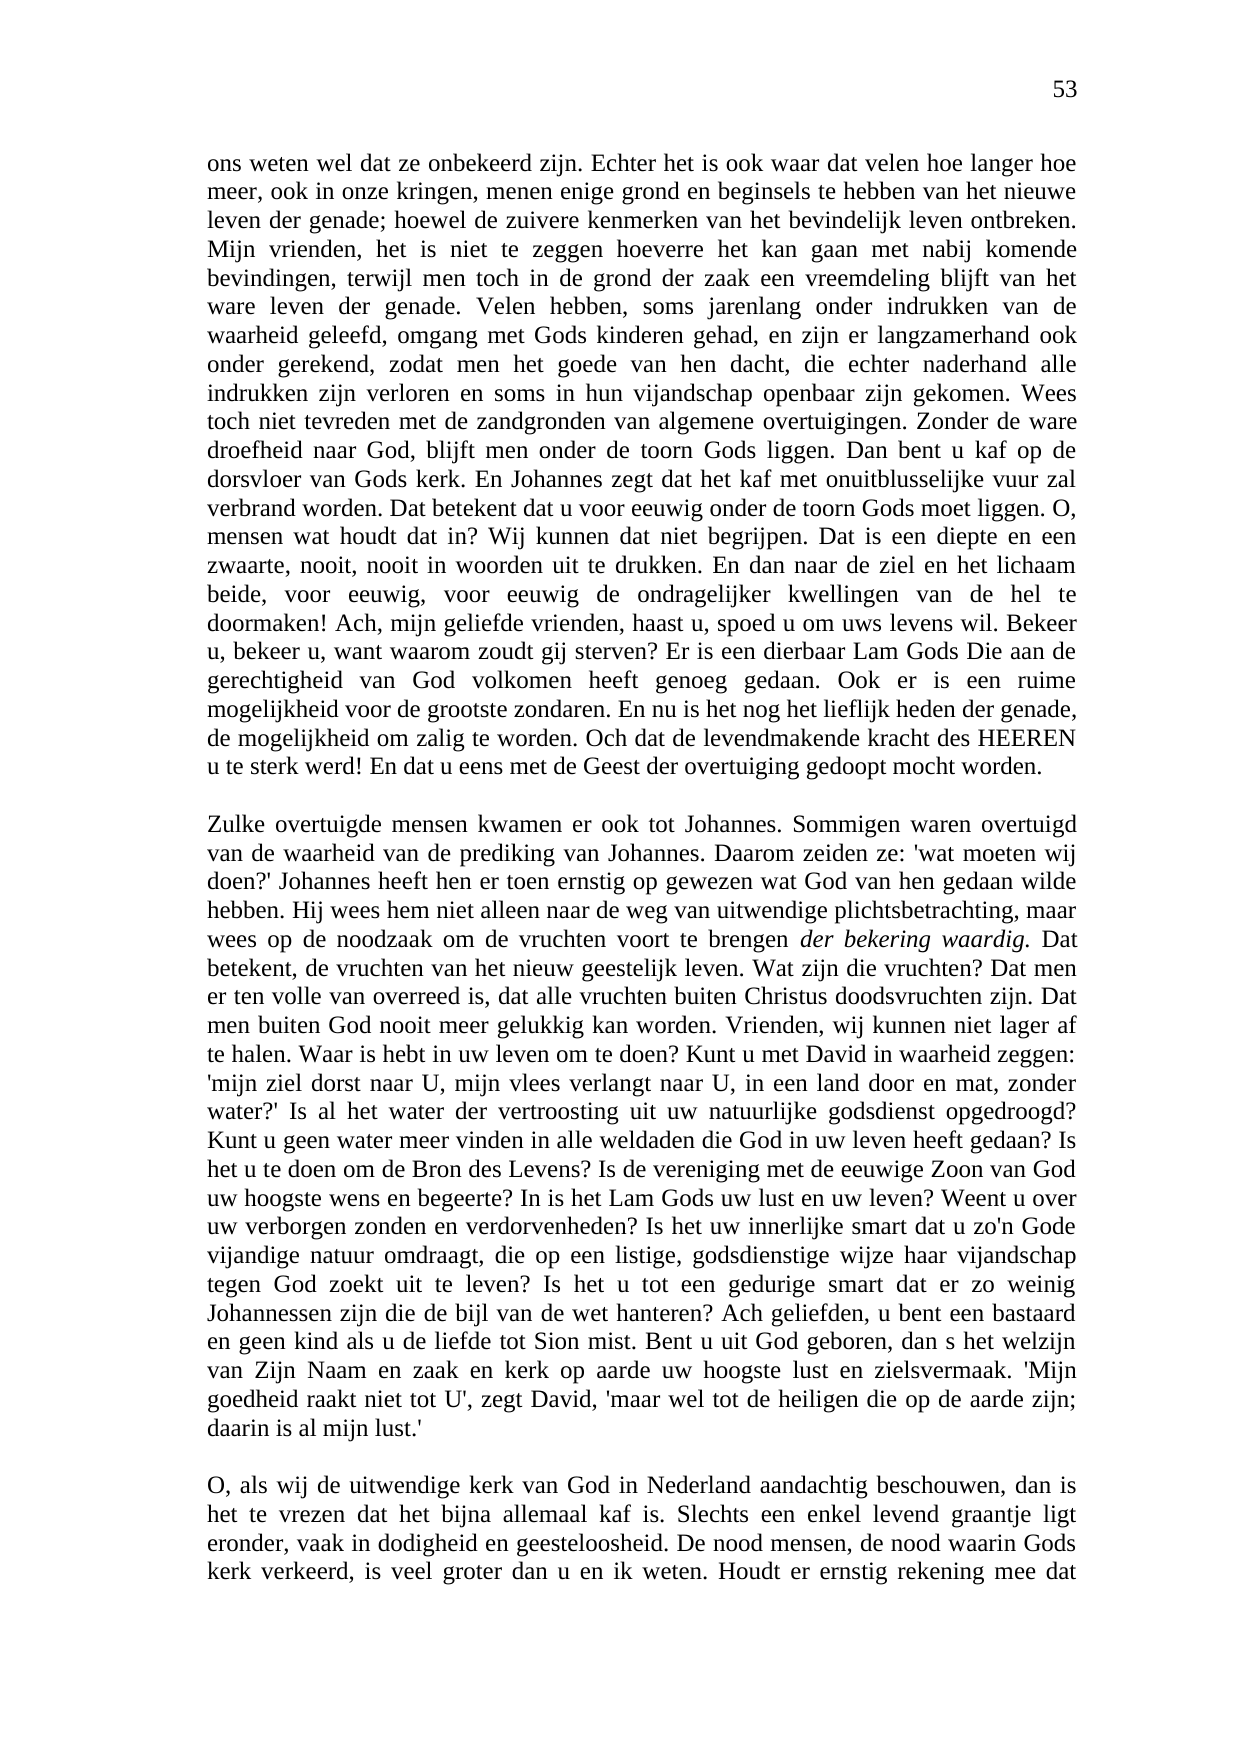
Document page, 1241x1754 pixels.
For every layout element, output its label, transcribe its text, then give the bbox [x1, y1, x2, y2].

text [207, 148, 1078, 780]
text Zulke overtuigde mensen kwamen er ook tot Johannes. Sommigen waren overtuigd van de waarheid van de prediking van Johannes. Daarom zeiden ze: 'wat moeten wij doen?' Johannes heeft hen er toen ernstig op gewezen wat God van hen gedaan wilde hebben. Hij wees hem niet alleen naar de weg van uitwendige plichtsbetrachting, maar wees op de noodzaak om de vruchten voort te brengen der bekering waardig. Dat betekent, de vruchten van het nieuw geestelijk leven. Wat zijn die vruchten? Dat men er ten volle van overreed is, dat alle vruchten buiten Christus doodsvruchten zijn. Dat men buiten God nooit meer gelukkig kan worden. Vrienden, wij kunnen niet lager af te halen. Waar is hebt in uw leven om te doen? Kunt u met David in waarheid zeggen: 'mijn ziel dorst naar U, mijn vlees verlangt naar U, in een land door en mat, zonder water?' Is al het water der vertroosting uit uw natuurlijke godsdienst opgedroogd? Kunt u geen water meer vinden in alle weldaden die God in uw leven heeft gedaan? Is het u te doen om de Bron des Levens? Is de vereniging met de eeuwige Zoon van God uw hoogste wens en begeerte? In is het Lam Gods uw lust en uw leven? Weent u over uw verborgen zonden en verdorvenheden? Is het uw innerlijke smart dat u zo'n Gode vijandige natuur omdraagt, die op een listige, godsdienstige wijze haar vijandschap tegen God zoekt uit te leven? Is het u tot een gedurige smart dat er zo weinig Johannessen zijn die de bijl van de wet hanteren? Ach geliefden, u bent een bastaard en geen kind als u de liefde tot Sion mist. Bent u uit God geboren, dan s het welzijn van Zijn Naam en zaak en kerk op aarde uw hoogste lust en zielsvermaak. 'Mijn goedheid raakt niet tot U', zegt David, 'maar wel tot de heiligen die op de aarde zijn; daarin is al mijn lust.' [207, 809, 1078, 1441]
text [207, 1470, 1078, 1585]
